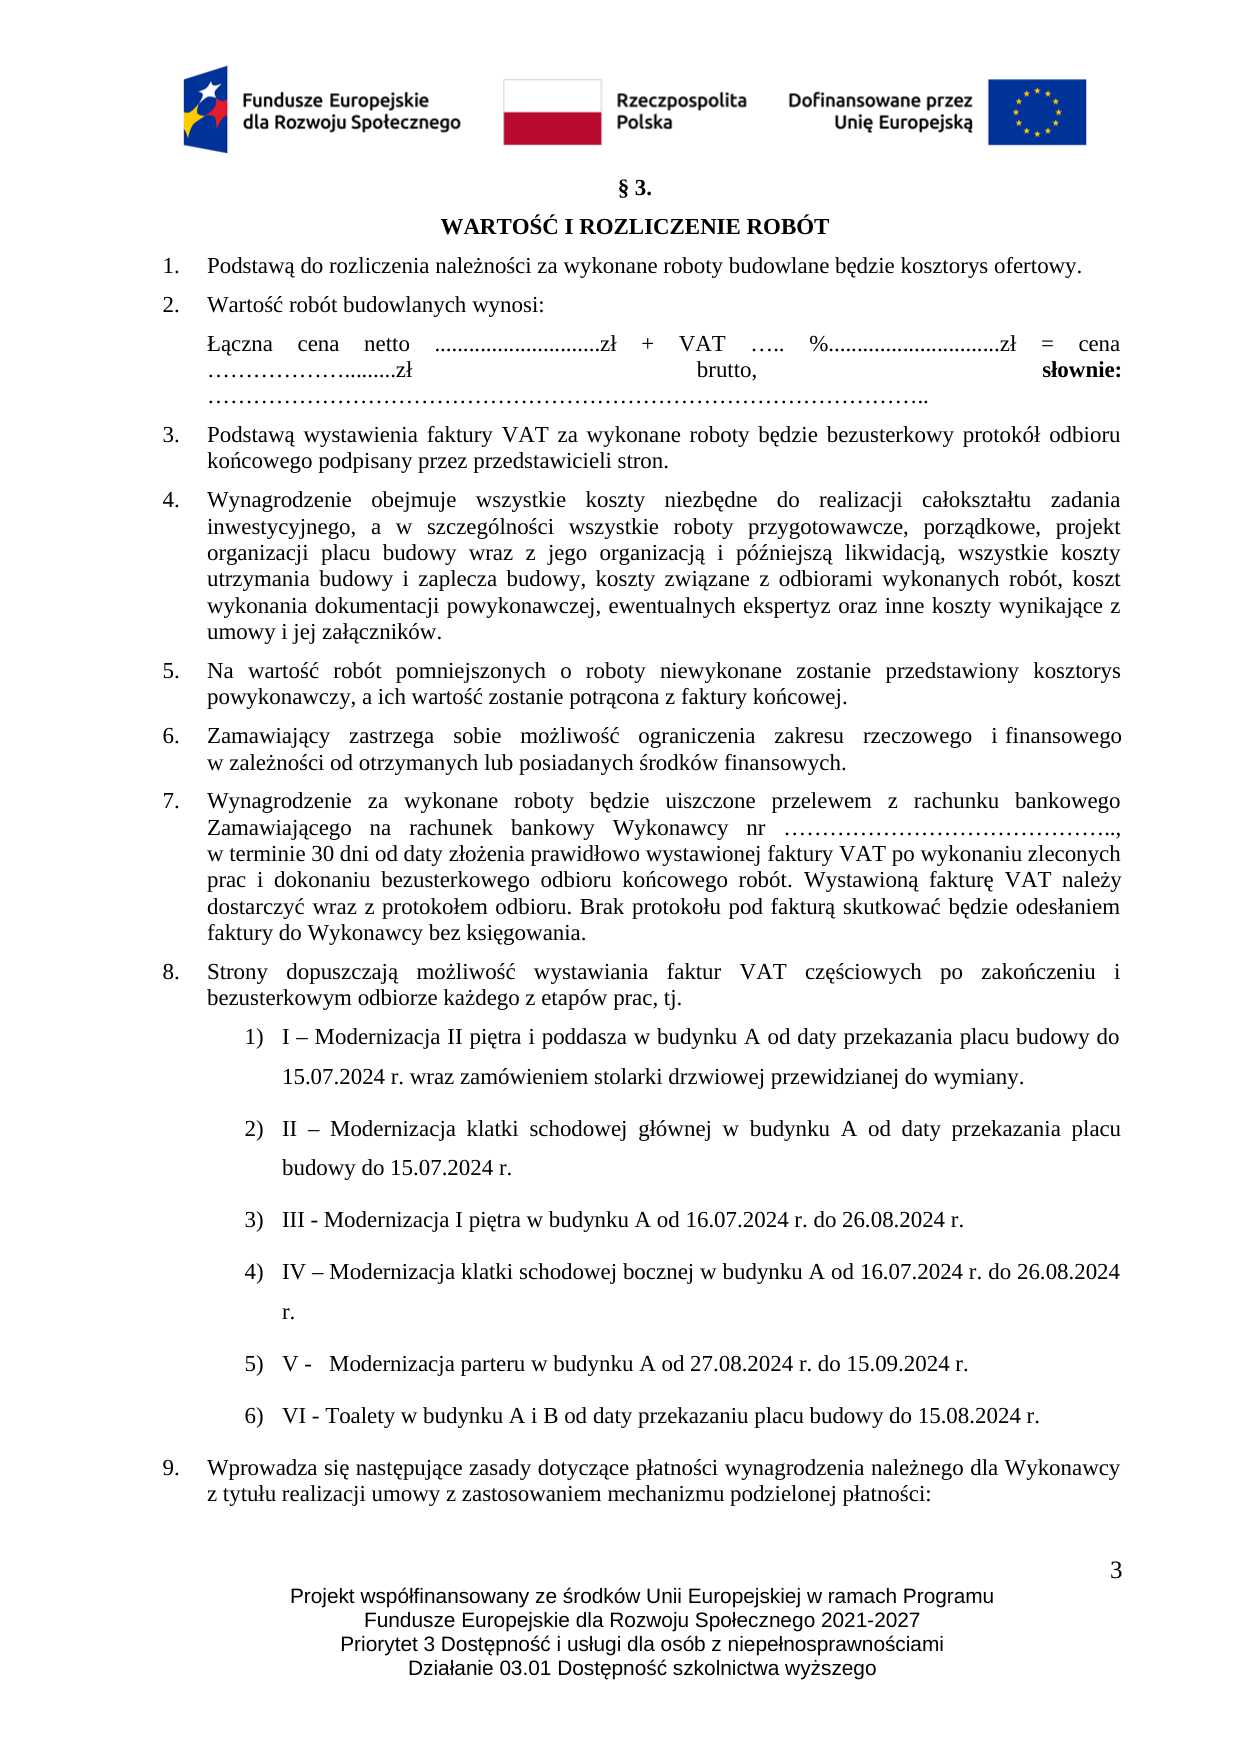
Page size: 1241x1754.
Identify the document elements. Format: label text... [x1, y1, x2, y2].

list Wynagrodzenie obejmuje wszystkie koszty niezbędne do realizacji całokształtu zadania inwestycyjnego, a w szczególności wszystkie roboty przygotowawcze, porządkowe, projekt organizacji placu budowy wraz z jego organizacją i późniejszą likwidacją, wszystkie koszty utrzymania budowy i zaplecza budowy, koszty związane z odbiorami wykonanych robót, koszt wykonania dokumentacji powykonawczej, ewentualnych ekspertyz oraz inne koszty wynikające z umowy i jej załączników. [162, 486, 1122, 644]
list Wprowadza się następujące zasady dotyczące płatności wynagrodzenia należnego dla Wykonawcy z tytułu realizacji umowy z zastosowaniem mechanizmu podzielonej płatności: [162, 1454, 1122, 1506]
list I – Modernizacja II piętra i poddasza w budynku A od daty przekazania placu budowy do 15.07.2024 r. wraz zamówieniem stolarki drzwiowej przewidzianej do wymiany. [244, 1023, 1122, 1089]
text § 3. [148, 174, 1122, 201]
list IV – Modernizacja klatki schodowej bocznej w budynku A od 16.07.2024 r. do 26.08.2024 r. [244, 1258, 1122, 1324]
list Podstawą wystawienia faktury VAT za wykonane roboty będzie bezusterkowy protokół odbioru końcowego podpisany przez przedstawicieli stron. [162, 421, 1122, 474]
list Podstawą do rozliczenia należności za wykonane roboty budowlane będzie kosztorys ofertowy. [162, 252, 1122, 278]
list VI - Toalety w budynku A i B od daty przekazaniu placu budowy do 15.08.2024 r. [244, 1402, 1122, 1428]
text Łączna cena netto .............................zł + VAT ….. %..............................zł = cena ……………….........zł brutto, słownie: ………………………………………………………………………………….. [207, 330, 1122, 409]
list II – Modernizacja klatki schodowej głównej w budynku A od daty przekazania placu budowy do 15.07.2024 r. [244, 1115, 1122, 1181]
list III - Modernizacja I piętra w budynku A od 16.07.2024 r. do 26.08.2024 r. [244, 1206, 1122, 1233]
text WARTOŚĆ I ROZLICZENIE ROBÓT [148, 213, 1122, 239]
picture [162, 44, 1108, 175]
list Na wartość robót pomniejszonych o roboty niewykonane zostanie przedstawiony kosztorys powykonawczy, a ich wartość zostanie potrącona z faktury końcowej. [162, 657, 1122, 710]
list Strony dopuszczają możliwość wystawiania faktur VAT częściowych po zakończeniu i bezusterkowym odbiorze każdego z etapów prac, tj. [162, 958, 1122, 1011]
list Zamawiający zastrzega sobie możliwość ograniczenia zakresu rzeczowego i finansowego w zależności od otrzymanych lub posiadanych środków finansowych. [162, 722, 1122, 775]
list V - Modernizacja parteru w budynku A od 27.08.2024 r. do 15.09.2024 r. [244, 1350, 1122, 1376]
list Wartość robót budowlanych wynosi: [162, 291, 1122, 317]
list Wynagrodzenie za wykonane roboty będzie uiszczone przelewem z rachunku bankowego Zamawiającego na rachunek bankowy Wykonawcy nr …………………………………….., w terminie 30 dni od daty złożenia prawidłowo wystawionej faktury VAT po wykonaniu zleconych prac i dokonaniu bezusterkowego odbioru końcowego robót. Wystawioną fakturę VAT należy dostarczyć wraz z protokołem odbioru. Brak protokołu pod fakturą skutkować będzie odesłaniem faktury do Wykonawcy bez księgowania. [162, 787, 1122, 946]
